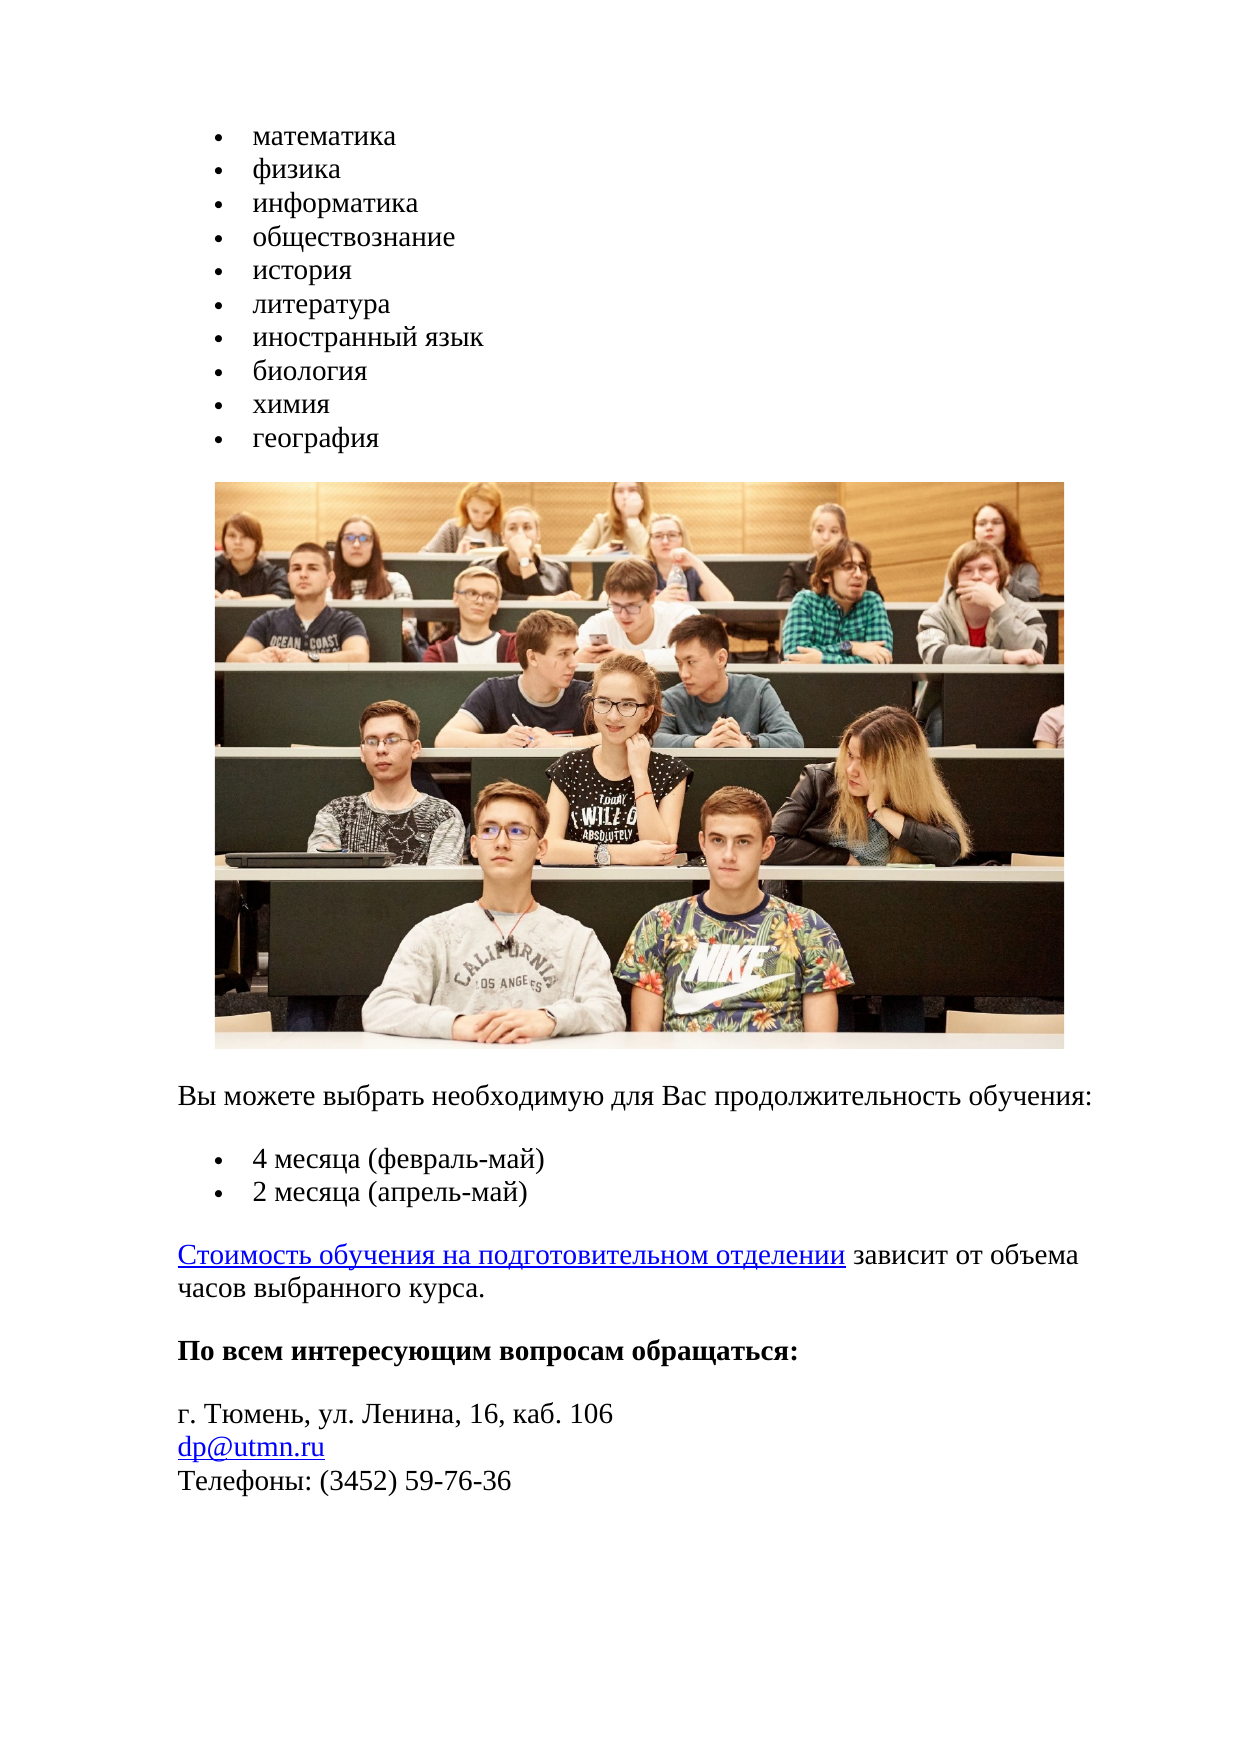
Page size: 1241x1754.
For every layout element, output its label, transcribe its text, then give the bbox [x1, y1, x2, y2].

list химия [215, 386, 1152, 420]
list 2 месяца (апрель-май) [215, 1174, 1152, 1208]
text г. Тюмень, ул. Ленина, 16, каб. 106 dp@utmn.ru Телефоны: (3452) 59-76-36 [177, 1396, 1152, 1497]
list история [215, 252, 1152, 286]
list география [215, 420, 1152, 453]
list 4 месяца (февраль-май) [215, 1141, 1152, 1174]
list физика [215, 152, 1152, 185]
list математика [215, 118, 1152, 152]
text По всем интересующим вопросам обращаться: [177, 1333, 1152, 1367]
text Вы можете выбрать необходимую для Вас продолжительность обучения: [177, 1078, 1152, 1112]
list обществознание [215, 219, 1152, 252]
list биология [215, 353, 1152, 386]
list информатика [215, 185, 1152, 219]
text Стоимость обучения на подготовительном отделении зависит от объема часов выбранного курса. [177, 1237, 1152, 1304]
list литература [215, 286, 1152, 319]
picture [214, 482, 1065, 1049]
list иностранный язык [215, 319, 1152, 353]
